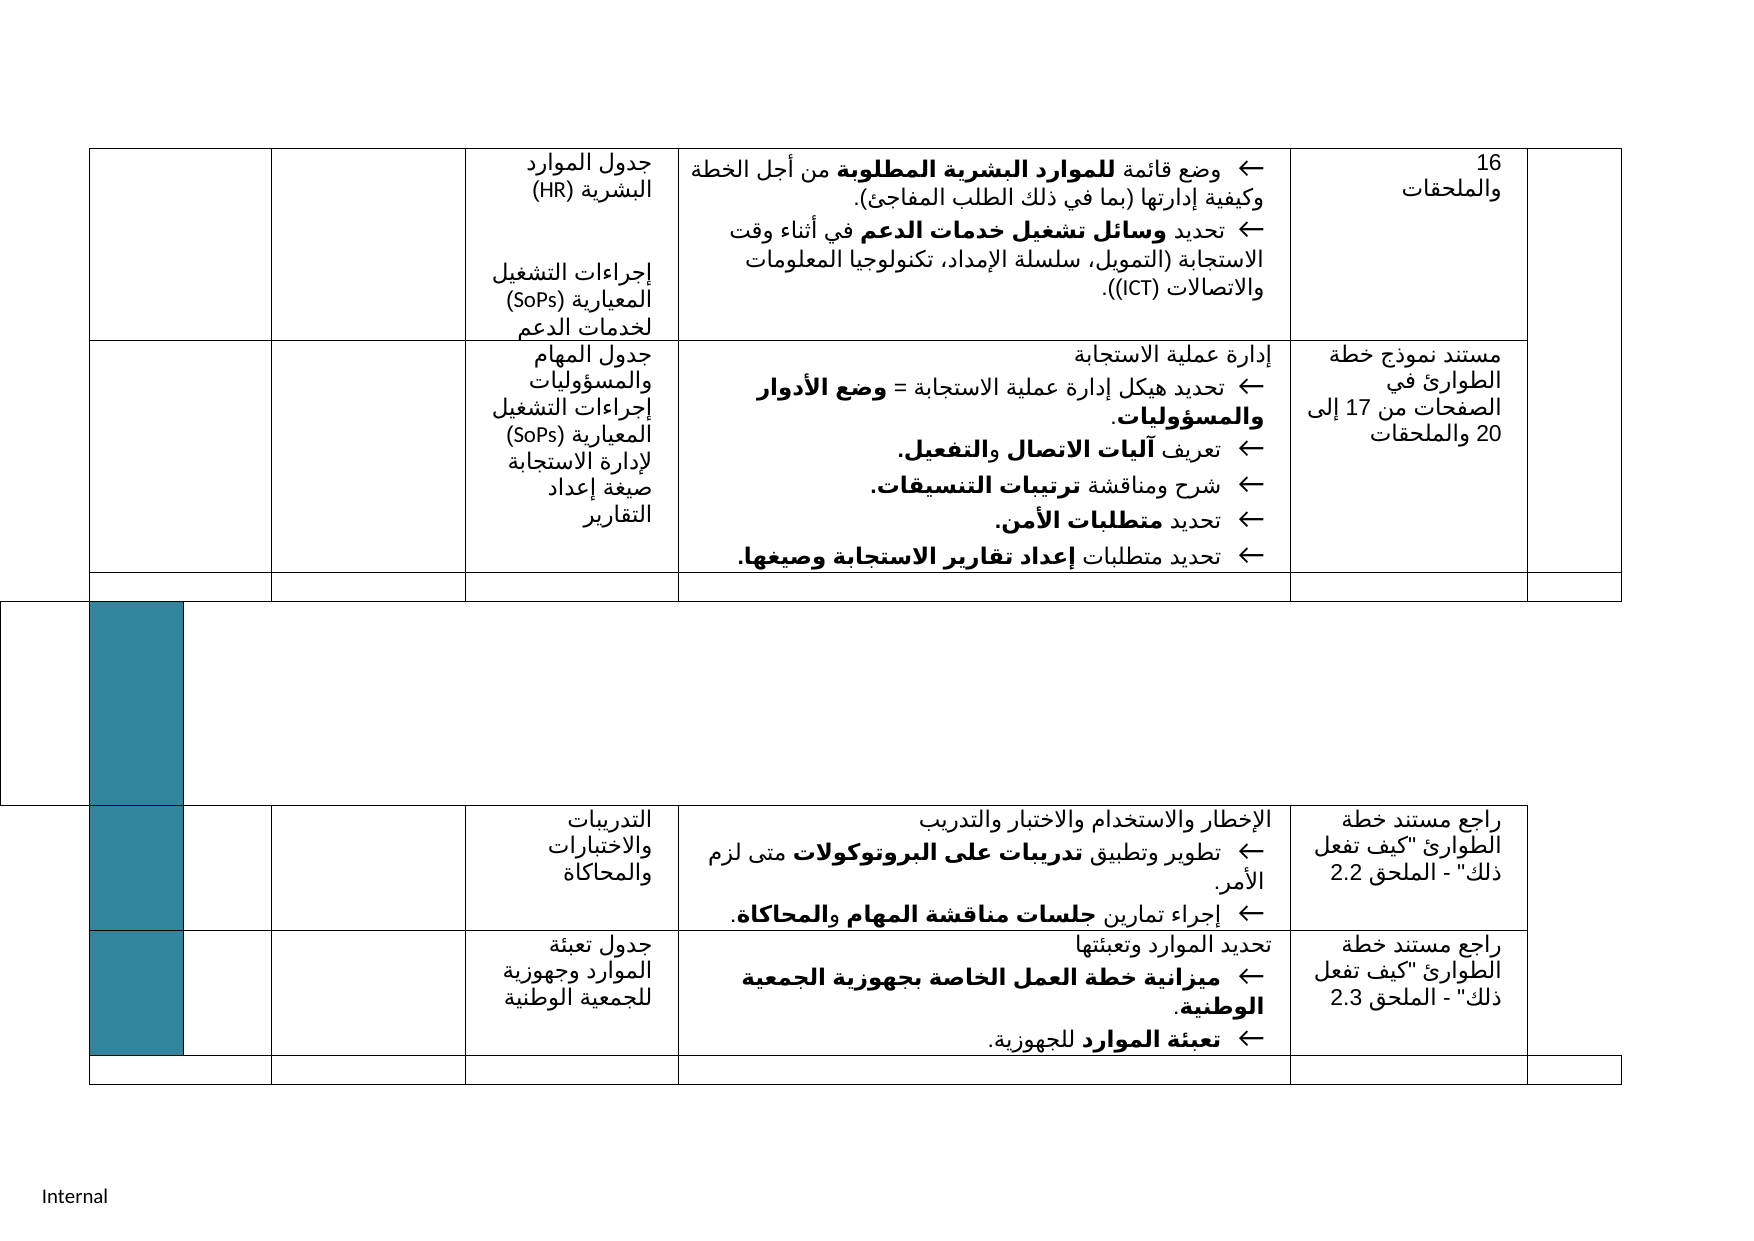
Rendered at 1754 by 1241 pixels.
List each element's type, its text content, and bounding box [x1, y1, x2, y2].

table_cell الإخطار والاستخدام والاختبار والتدريب ← تطوير وتطبيق تدريبات على البروتوكولات متى لزم الأمر. ← إجراء تمارين جلسات مناقشة المهام والمحاكاة. [679, 806, 1290, 930]
table_cell راجع مستند خطة الطوارئ "كيف تفعل ذلك" - الملحق 2.2 [1291, 806, 1527, 930]
table_cell إدارة عملية الاستجابة ← تحديد هيكل إدارة عملية الاستجابة = وضع الأدوار والمسؤوليات. ← تعريف آليات الاتصال والتفعيل. ← شرح ومناقشة ترتيبات التنسيقات. ← تحديد متطلبات الأمن. ← تحديد متطلبات إعداد تقارير الاستجابة وصيغها. [679, 341, 1290, 572]
table_cell التدريبات والاختبارات والمحاكاة [466, 806, 678, 930]
table_cell مستند نموذج خطة الطوارئ في الصفحات من 17 إلى 20 والملحقات [1291, 341, 1527, 572]
table_cell [90, 341, 271, 572]
table_cell [272, 149, 465, 340]
table_cell [272, 1056, 465, 1084]
table_cell [679, 573, 1290, 601]
table_cell التنفيذ [90, 602, 183, 805]
table_cell جدول تعبئة الموارد وجهوزية للجمعية الوطنية [466, 931, 678, 1055]
table_cell [184, 806, 271, 930]
table_cell جدول المهام والمسؤوليات إجراءات التشغيل المعيارية (SoPs) لإدارة الاستجابة صيغة إعداد التقارير [466, 341, 678, 572]
table_cell [1528, 573, 1621, 601]
table_cell [1291, 573, 1527, 601]
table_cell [466, 149, 678, 340]
table_cell [466, 573, 678, 601]
table_cell [272, 573, 465, 601]
table_cell [272, 806, 465, 930]
table_cell [272, 931, 465, 1055]
table_cell [90, 1056, 271, 1084]
table_cell تحديد الموارد وتعبئتها ← ميزانية خطة العمل الخاصة بجهوزية الجمعية الوطنية. ← تعبئة الموارد للجهوزية. [679, 931, 1290, 1055]
table_cell [90, 931, 183, 1055]
table_cell [90, 573, 271, 601]
table_cell [1528, 1056, 1621, 1084]
table_cell راجع مستند خطة الطوارئ "كيف تفعل ذلك" - الملحق 2.3 [1291, 931, 1527, 1055]
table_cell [1291, 149, 1527, 340]
table_cell [1291, 1056, 1527, 1084]
table_cell [679, 1056, 1290, 1084]
table_cell [466, 1056, 678, 1084]
table_cell [184, 931, 271, 1055]
table_cell [90, 149, 271, 340]
table_cell [90, 806, 183, 930]
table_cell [679, 149, 1290, 340]
table_cell [272, 341, 465, 572]
